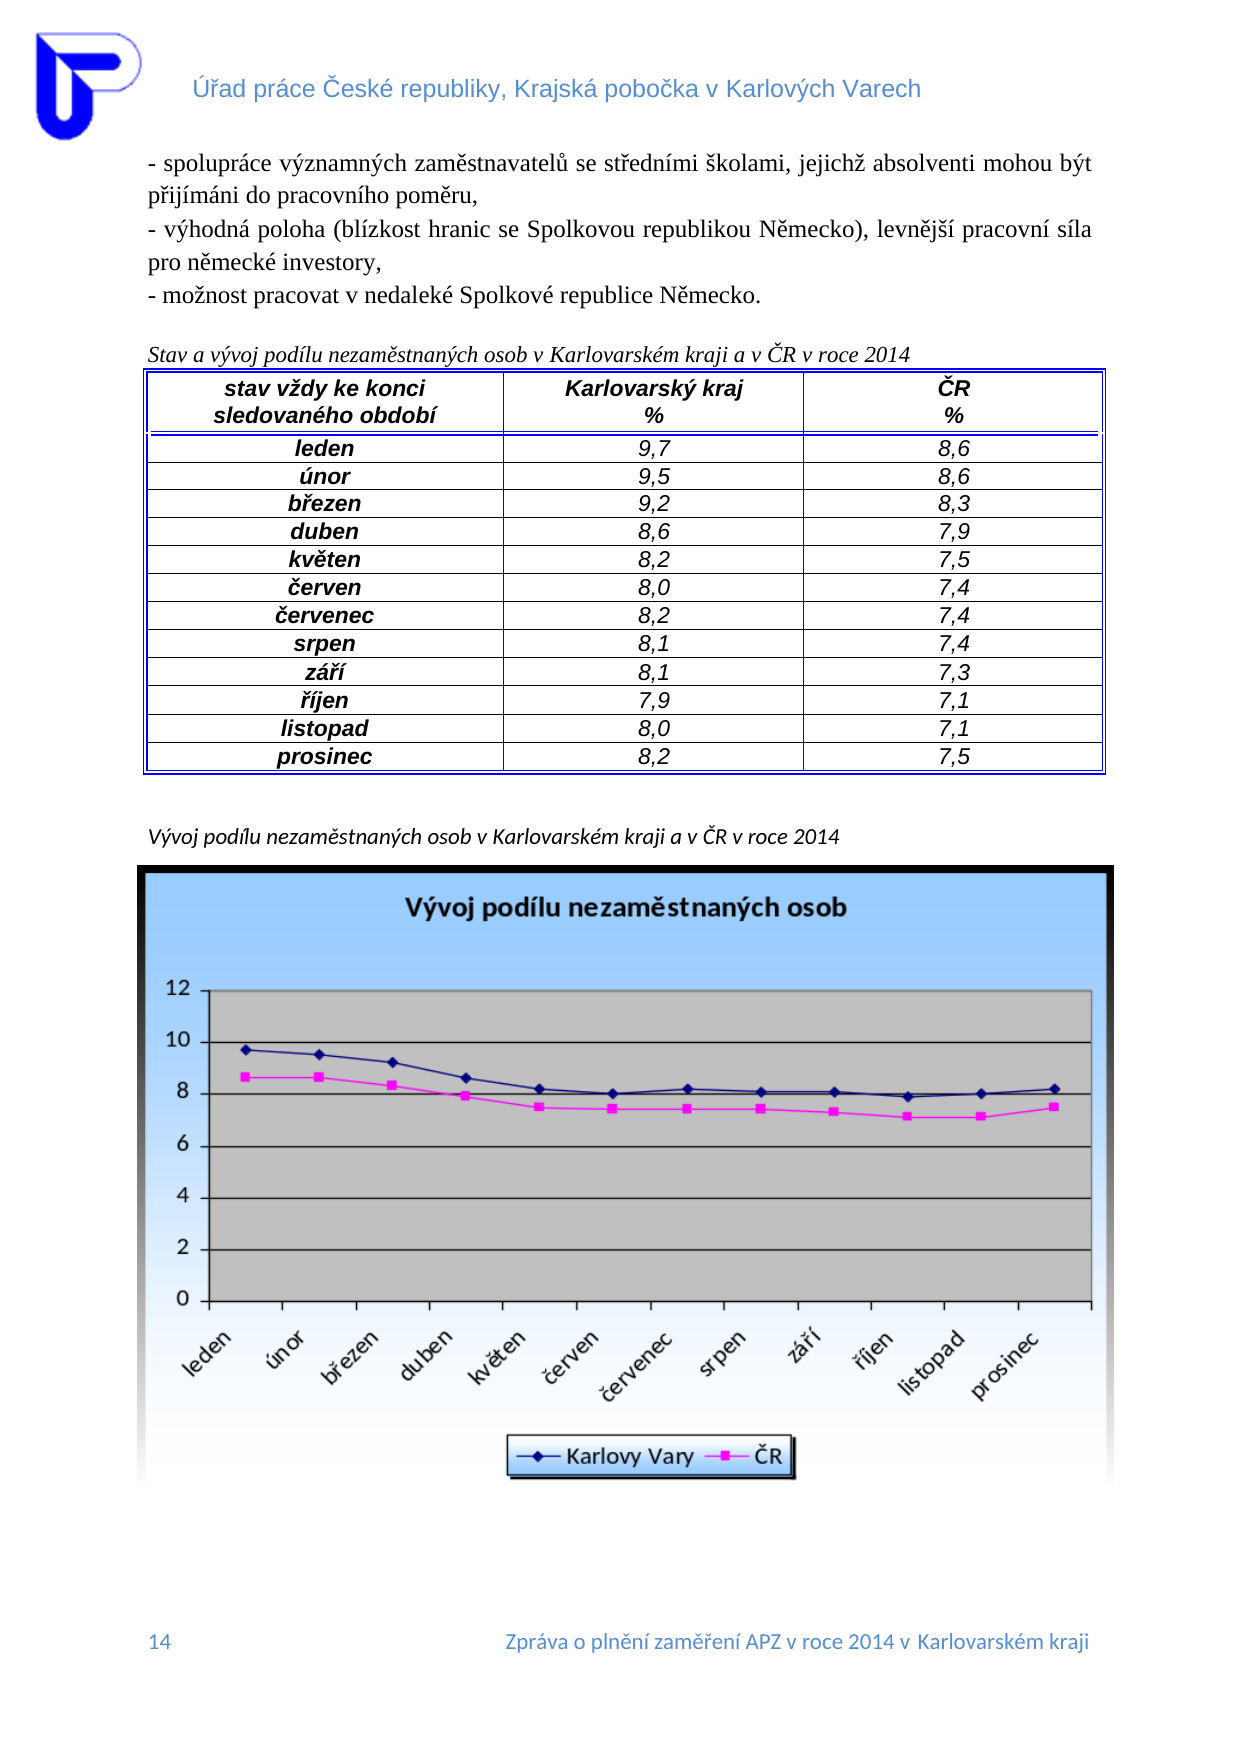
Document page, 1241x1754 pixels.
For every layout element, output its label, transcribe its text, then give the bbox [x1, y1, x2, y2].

table_cell 8,2 [504, 602, 803, 629]
table_cell 7,9 [804, 518, 1102, 545]
table_cell 7,3 [804, 658, 1102, 685]
table_cell 7,4 [804, 630, 1102, 657]
table_cell 7,9 [504, 686, 803, 713]
table_cell únor [148, 463, 503, 489]
table_cell leden [145, 431, 503, 462]
table_cell 7,1 [804, 715, 1102, 742]
table_cell 8,2 [504, 743, 803, 770]
table_cell 7,5 [804, 546, 1102, 573]
table_cell 9,7 [504, 436, 803, 462]
table_cell duben [148, 518, 503, 545]
table_cell květen [148, 546, 503, 573]
table_header stav vždy ke konci sledovaného období [148, 373, 503, 431]
text Vývoj podílu nezaměstnaných osob v Karlovarském kraji a v ČR v roce 2014 [148, 822, 1093, 851]
table_cell 7,1 [804, 686, 1102, 713]
table_cell 9,2 [504, 490, 803, 517]
table_cell 9,5 [504, 463, 803, 489]
table_cell červenec [148, 602, 503, 629]
table_cell 8,6 [804, 431, 1104, 462]
table_cell 8,0 [504, 574, 803, 601]
table_cell prosinec [148, 743, 503, 770]
text - spolupráce významných zaměstnavatelů se středními školami, jejichž absolventi mohou být přijímáni do pracovního poměru, [148, 148, 1093, 209]
table_cell 8,6 [804, 463, 1102, 489]
text Stav a vývoj podílu nezaměstnaných osob v Karlovarském kraji a v ČR v roce 2014 [148, 341, 1093, 368]
picture [34, 32, 145, 142]
table_cell 8,3 [804, 490, 1102, 517]
table_cell 8,1 [504, 658, 803, 685]
table_cell 7,4 [804, 574, 1102, 601]
table_cell listopad [148, 715, 503, 742]
table_header ČR % [804, 373, 1102, 431]
table_cell říjen [148, 686, 503, 713]
table_cell 8,0 [504, 715, 803, 742]
table_cell srpen [148, 630, 503, 657]
table_cell září [148, 658, 503, 685]
table_cell 8,6 [504, 518, 803, 545]
table_cell červen [148, 574, 503, 601]
table_cell 8,1 [504, 630, 803, 657]
table_cell 8,2 [504, 546, 803, 573]
table_cell březen [148, 490, 503, 517]
table_cell 7,5 [804, 743, 1102, 770]
text - možnost pracovat v nedaleké Spolkové republice Německo. [148, 280, 1093, 308]
table_cell 7,4 [804, 602, 1102, 629]
table_header Karlovarský kraj % [504, 373, 803, 431]
text - výhodná poloha (blízkost hranic se Spolkovou republikou Německo), levnější pracovní síla pro německé investory, [148, 214, 1093, 275]
